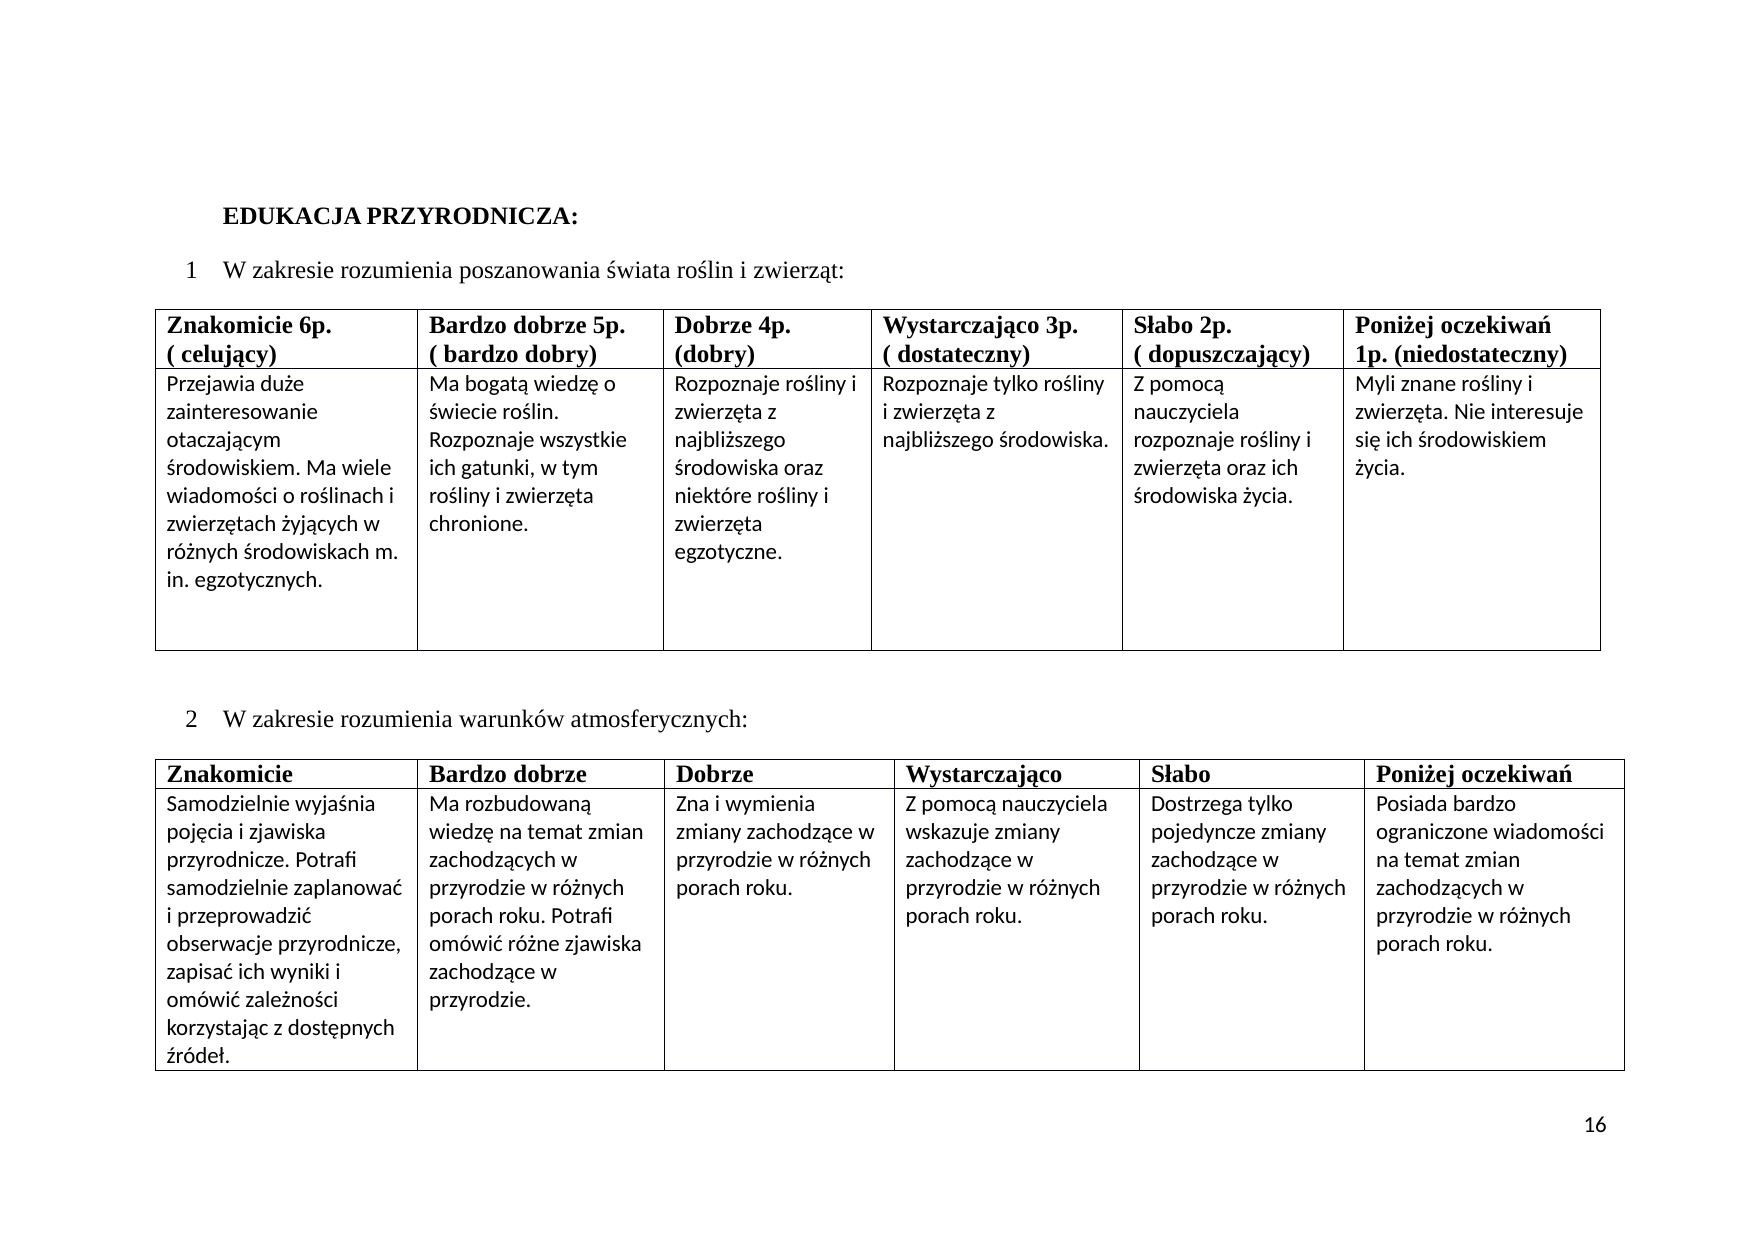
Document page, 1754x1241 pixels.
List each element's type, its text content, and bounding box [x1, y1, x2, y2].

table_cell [665, 789, 894, 1069]
table_cell Myli znane rośliny i zwierzęta. Nie interesuje się ich środowiskiem życia. [1344, 369, 1600, 650]
table_cell Rozpoznaje rośliny i zwierzęta z najbliższego środowiska oraz niektóre rośliny i zwierzęta egzotyczne. [664, 369, 871, 650]
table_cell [1140, 789, 1364, 1069]
table_header Poniżej oczekiwań 1p. (niedostateczny) [1344, 310, 1600, 368]
table_header Słabo [1140, 760, 1364, 788]
list W zakresie rozumienia poszanowania świata roślin i zwierząt: [185, 255, 1606, 284]
table_cell Przejawia duże zainteresowanie otaczającym środowiskiem. Ma wiele wiadomości o roślinach i zwierzętach żyjących w różnych środowiskach m. in. egzotycznych. [156, 369, 417, 650]
list W zakresie rozumienia warunków atmosferycznych: [185, 704, 1606, 733]
table_header Dobrze [665, 760, 894, 788]
table_header Znakomicie [156, 760, 417, 788]
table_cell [418, 789, 664, 1069]
table_header Wystarczająco [895, 760, 1139, 788]
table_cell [156, 789, 417, 1069]
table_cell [895, 789, 1139, 1069]
table_header Poniżej oczekiwań [1365, 760, 1624, 788]
table_cell Rozpoznaje tylko rośliny i zwierzęta z najbliższego środowiska. [872, 369, 1122, 650]
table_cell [1365, 789, 1624, 1069]
text EDUKACJA PRZYRODNICZA: [223, 201, 1606, 230]
table_header Znakomicie 6p. ( celujący) [156, 310, 417, 368]
table_header Wystarczająco 3p. ( dostateczny) [872, 310, 1122, 368]
table_header Bardzo dobrze 5p. ( bardzo dobry) [418, 310, 663, 368]
table_header Bardzo dobrze [418, 760, 664, 788]
table_cell Ma bogatą wiedzę o świecie roślin. Rozpoznaje wszystkie ich gatunki, w tym rośliny i zwierzęta chronione. [418, 369, 663, 650]
table_header Dobrze 4p. (dobry) [664, 310, 871, 368]
table_cell Z pomocą nauczyciela rozpoznaje rośliny i zwierzęta oraz ich środowiska życia. [1123, 369, 1343, 650]
table_header Słabo 2p. ( dopuszczający) [1123, 310, 1343, 368]
